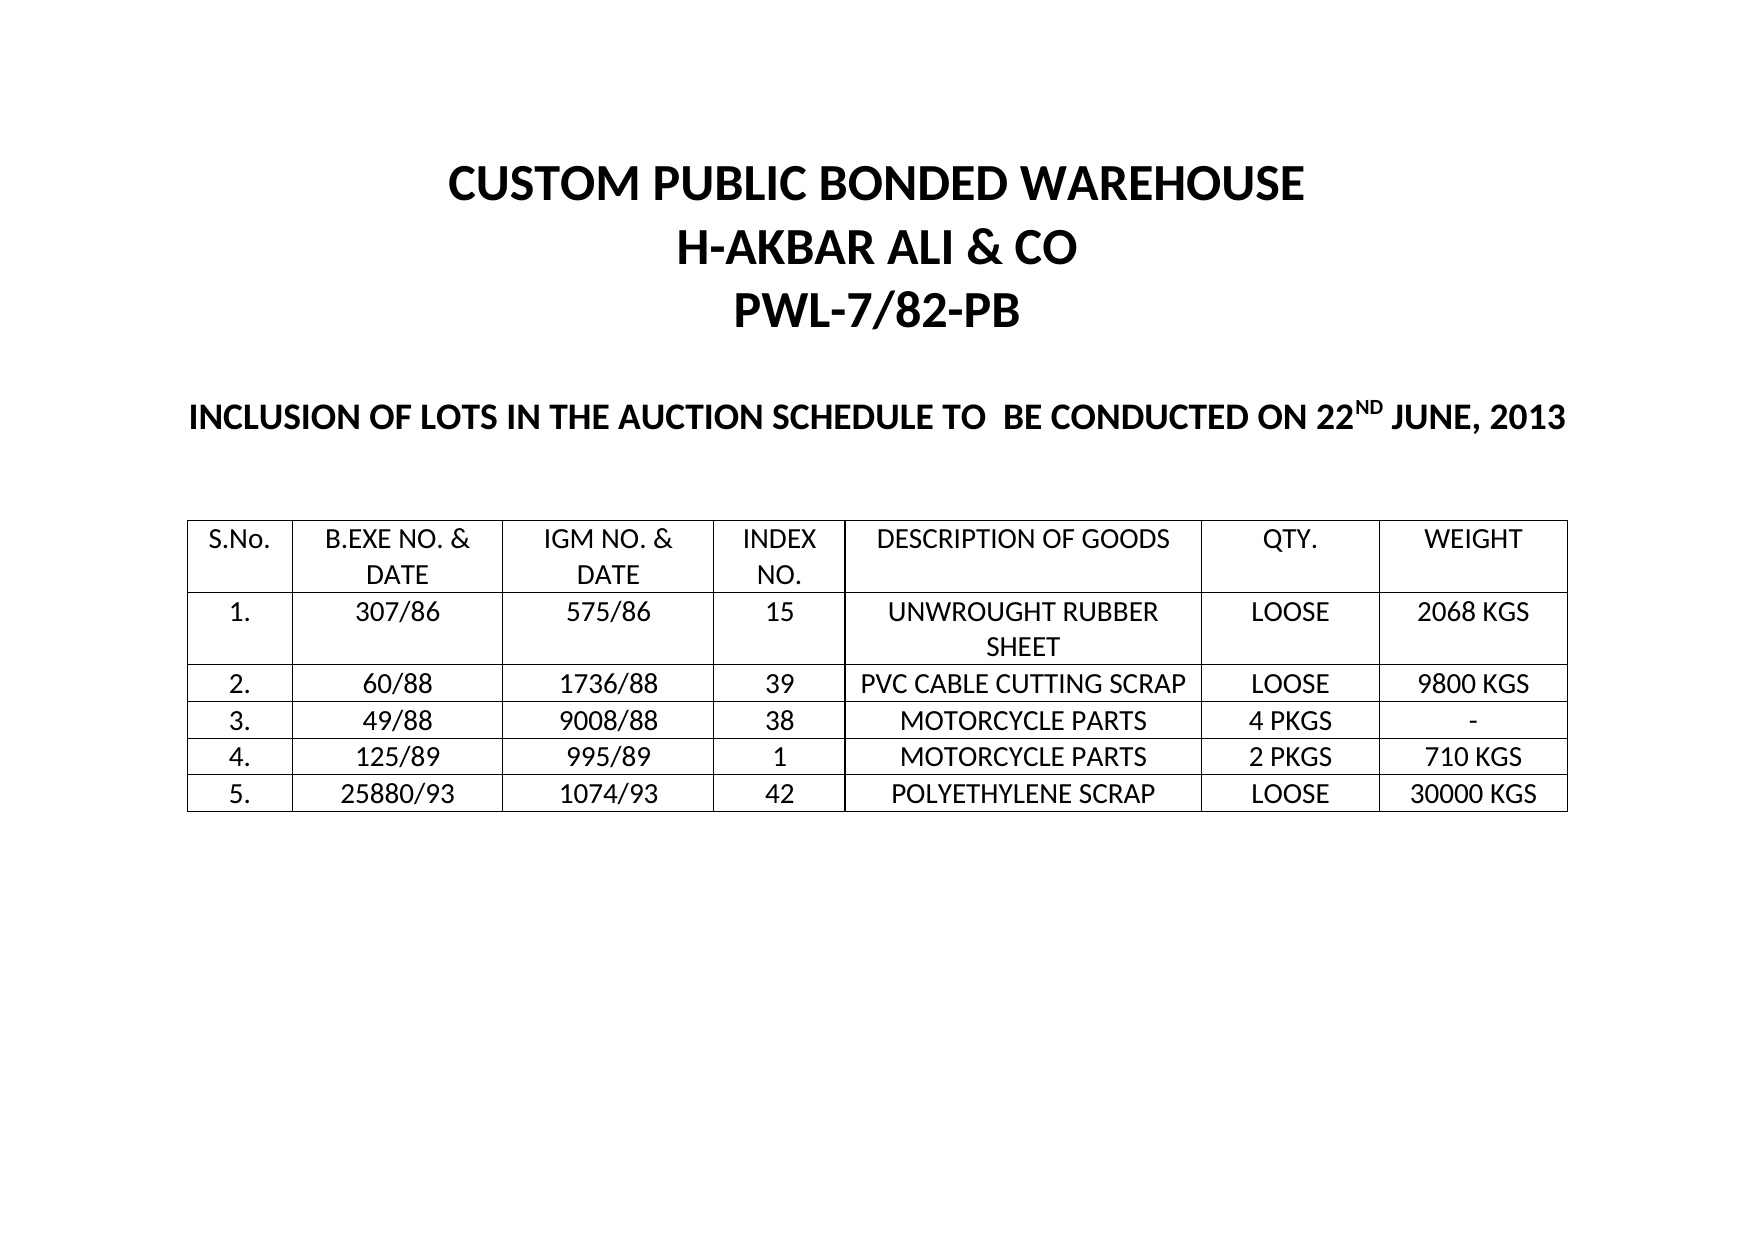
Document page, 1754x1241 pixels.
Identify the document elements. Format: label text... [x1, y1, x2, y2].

table_cell 995/89 [503, 739, 713, 774]
table_cell 2068 KGS [1380, 593, 1567, 664]
table_header IGM NO. & DATE [503, 521, 713, 592]
table_cell 9008/88 [503, 702, 713, 737]
table_cell 38 [714, 702, 844, 737]
table_cell 49/88 [293, 702, 502, 737]
table_cell LOOSE [1202, 665, 1379, 701]
table_header INDEX NO. [714, 521, 844, 592]
table_cell 1 [714, 739, 844, 774]
text CUSTOM PUBLIC BONDED WAREHOUSE [150, 150, 1604, 213]
table_cell 25880/93 [293, 775, 502, 811]
table_cell 39 [714, 665, 844, 701]
table_cell 1. [188, 593, 292, 664]
table_cell 125/89 [293, 739, 502, 774]
table_cell POLYETHYLENE SCRAP [846, 775, 1201, 811]
table_header B.EXE NO. & DATE [293, 521, 502, 592]
table_cell 9800 KGS [1380, 665, 1567, 701]
table_cell MOTORCYCLE PARTS [846, 702, 1201, 737]
text H-AKBAR ALI & CO [150, 213, 1604, 277]
table_cell 3. [188, 702, 292, 737]
table_header QTY. [1202, 521, 1379, 592]
table_cell LOOSE [1202, 593, 1379, 664]
table_cell 307/86 [293, 593, 502, 664]
table_cell 5. [188, 775, 292, 811]
text PWL-7/82-PB [150, 277, 1604, 341]
table_cell LOOSE [1202, 775, 1379, 811]
table_cell 4 PKGS [1202, 702, 1379, 737]
table_cell 42 [714, 775, 844, 811]
table_cell PVC CABLE CUTTING SCRAP [846, 665, 1201, 701]
table_cell 2 PKGS [1202, 739, 1379, 774]
table_header WEIGHT [1380, 521, 1567, 592]
table_cell 710 KGS [1380, 739, 1567, 774]
text INCLUSION OF LOTS IN THE AUCTION SCHEDULE TO BE CONDUCTED ON 22ND JUNE, 2013 [150, 393, 1604, 439]
table_cell 575/86 [503, 593, 713, 664]
table_header S.No. [188, 521, 292, 592]
table_cell UNWROUGHT RUBBER SHEET [846, 593, 1201, 664]
table_cell 1074/93 [503, 775, 713, 811]
table_cell 4. [188, 739, 292, 774]
table_cell MOTORCYCLE PARTS [846, 739, 1201, 774]
table_cell 2. [188, 665, 292, 701]
table_cell 1736/88 [503, 665, 713, 701]
table_header DESCRIPTION OF GOODS [846, 521, 1201, 592]
table_cell 15 [714, 593, 844, 664]
table_cell 60/88 [293, 665, 502, 701]
table_cell - [1380, 702, 1567, 737]
table_cell 30000 KGS [1380, 775, 1567, 811]
